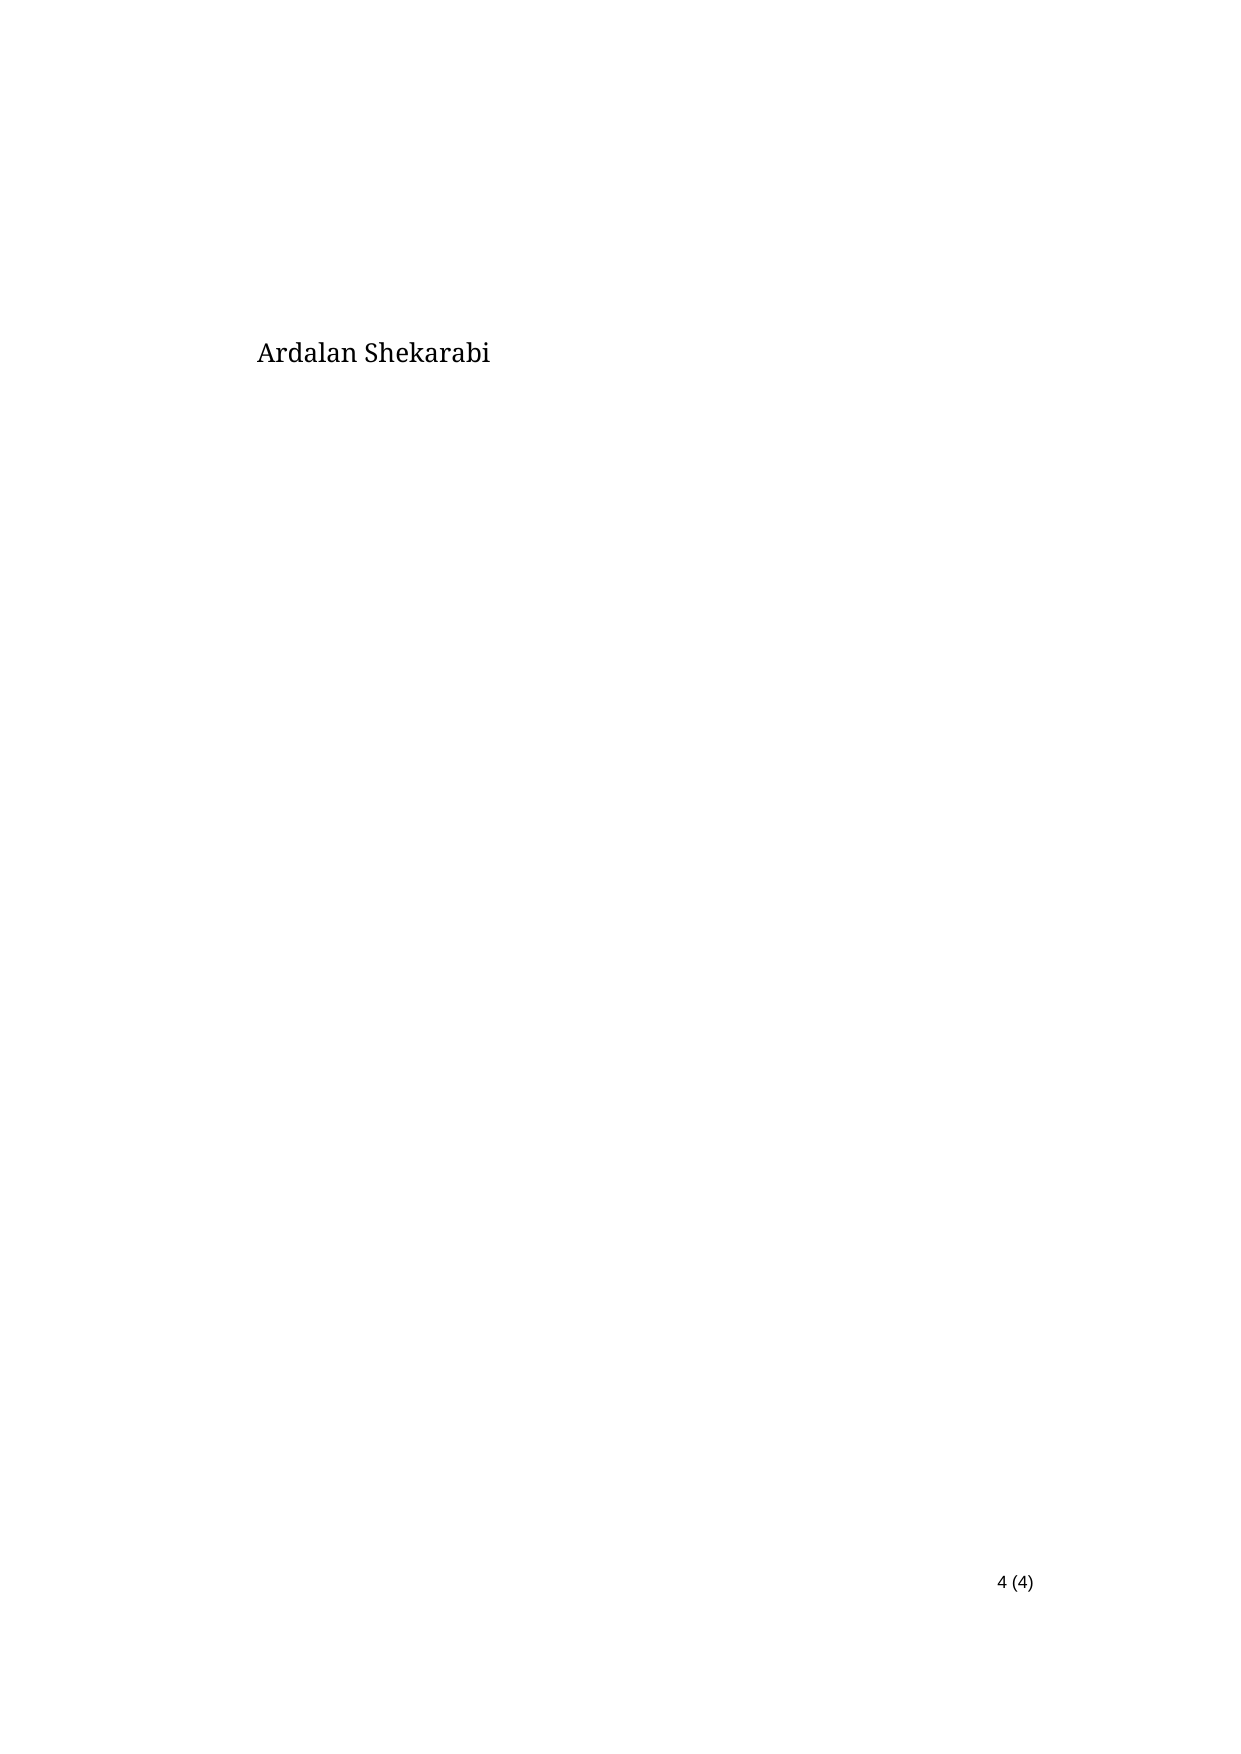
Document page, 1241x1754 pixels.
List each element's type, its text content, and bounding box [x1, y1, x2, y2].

text Ardalan Shekarabi [257, 335, 1033, 371]
